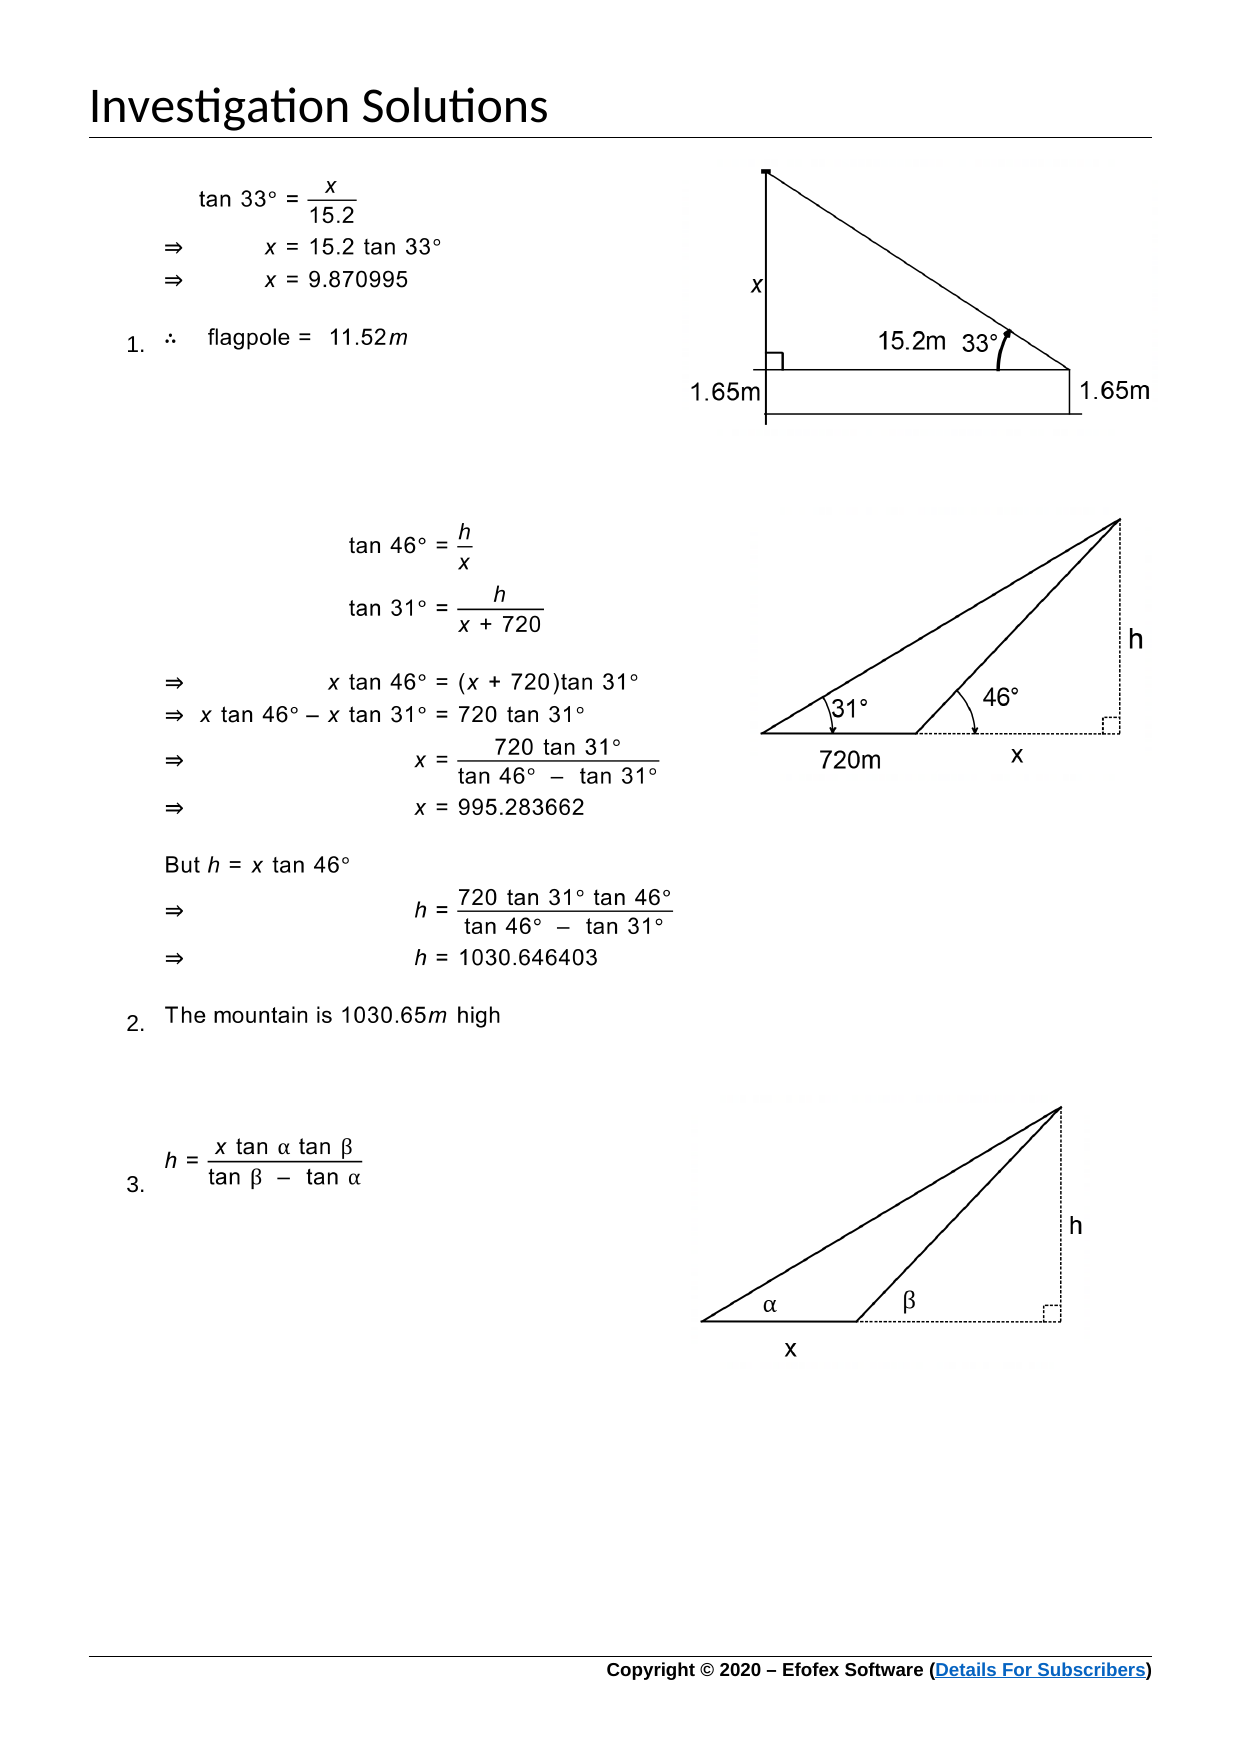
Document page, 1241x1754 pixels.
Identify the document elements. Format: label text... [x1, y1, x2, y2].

picture [690, 1095, 1091, 1369]
picture [163, 522, 674, 1031]
picture [163, 1136, 364, 1193]
text Investigation Solutions [89, 74, 1152, 137]
picture [163, 179, 442, 353]
picture [682, 159, 1158, 436]
picture [750, 507, 1152, 781]
